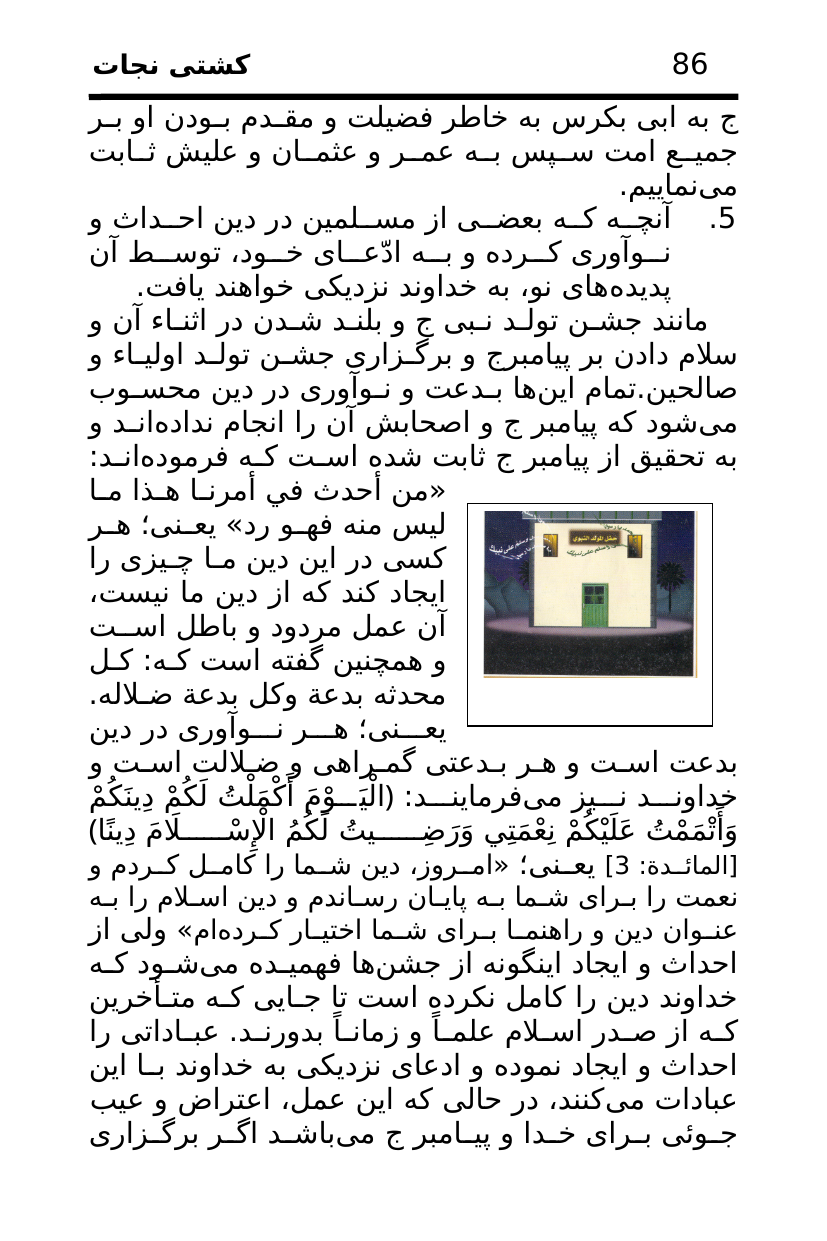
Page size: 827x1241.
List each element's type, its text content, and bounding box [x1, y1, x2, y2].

picture [483, 511, 698, 678]
list آنچه که بعضی از مسلمین در دین احداث و نوآوری کرده و به ادّعای خود، توسط آن پدیده‌های نو، به خداوند نزدیکی خواهند یافت. [89, 202, 708, 304]
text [89, 304, 738, 1150]
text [89, 100, 738, 202]
